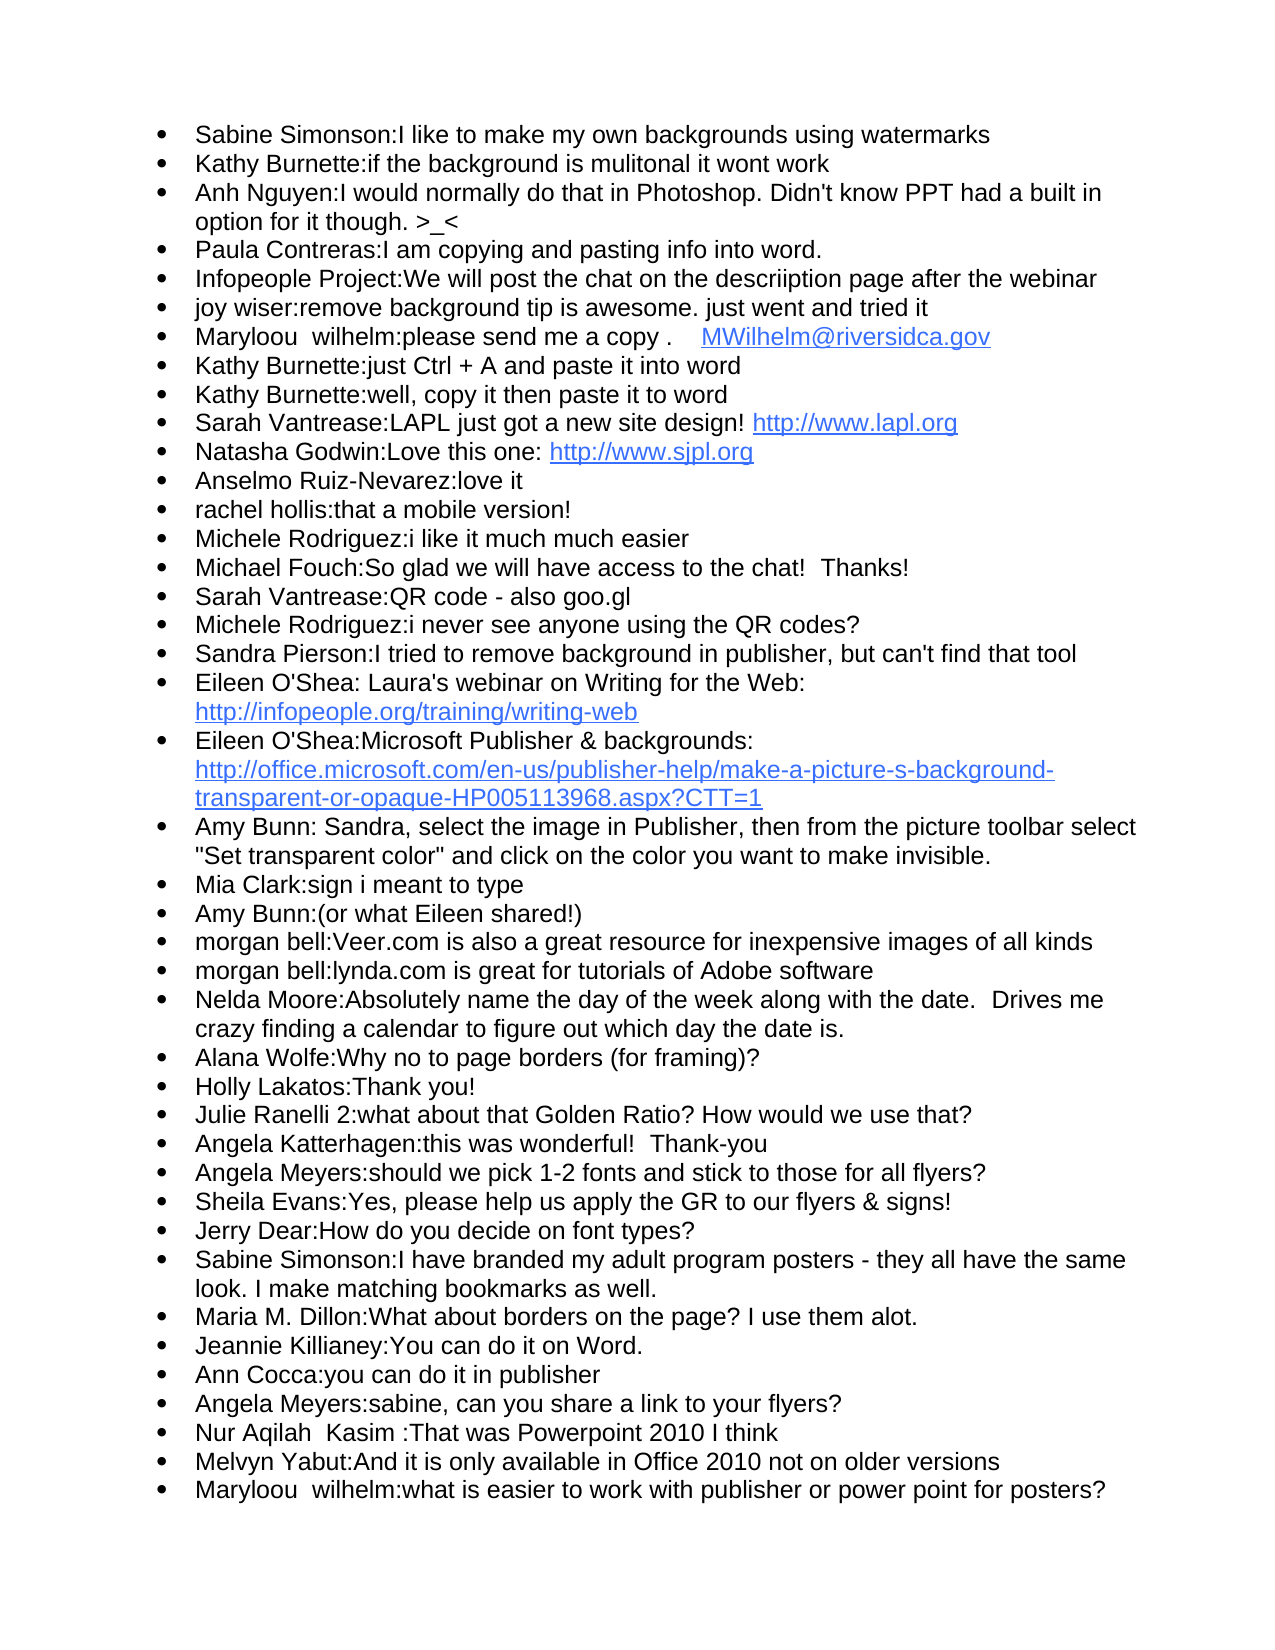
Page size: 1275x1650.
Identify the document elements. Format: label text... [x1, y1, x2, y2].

list Nur Aqilah Kasim :That was Powerpoint 2010 I think [157, 1418, 1155, 1447]
list Sarah Vantrease:QR code - also goo.gl [157, 582, 1155, 610]
list Jerry Dear:How do you decide on font types? [157, 1216, 1155, 1245]
list Ann Cocca:you can do it in publisher [157, 1360, 1155, 1389]
list joy wiser:remove background tip is awesome. just went and tried it [157, 293, 1155, 322]
list Eileen O'Shea: Laura's webinar on Writing for the Web: http://infopeople.org/training/writing-web [157, 668, 1155, 726]
list Holly Lakatos:Thank you! [157, 1072, 1155, 1100]
list Sarah Vantrease:LAPL just got a new site design! http://www.lapl.org [157, 408, 1155, 437]
list Melvyn Yabut:And it is only available in Office 2010 not on older versions [157, 1447, 1155, 1475]
list Maryloou wilhelm:please send me a copy . MWilhelm@riversidca.gov [157, 322, 1155, 351]
list Maria M. Dillon:What about borders on the page? I use them alot. [157, 1302, 1155, 1331]
list Anh Nguyen:I would normally do that in Photoshop. Didn't know PPT had a built in option for it though. >_< [157, 178, 1155, 235]
list Michele Rodriguez:i like it much much easier [157, 524, 1155, 553]
list Nelda Moore:Absolutely name the day of the week along with the date. Drives me crazy finding a calendar to figure out which day the date is. [157, 985, 1155, 1043]
list Michele Rodriguez:i never see anyone using the QR codes? [157, 610, 1155, 639]
list morgan bell:Veer.com is also a great resource for inexpensive images of all kinds [157, 927, 1155, 956]
list Eileen O'Shea:Microsoft Publisher & backgrounds: http://office.microsoft.com/en-us/publisher-help/make-a-picture-s-background-transparent-or-opaque-HP005113968.aspx?CTT=1 [157, 726, 1155, 812]
list Julie Ranelli 2:what about that Golden Ratio? How would we use that? [157, 1100, 1155, 1129]
list Mia Clark:sign i meant to type [157, 870, 1155, 898]
list Infopeople Project:We will post the chat on the descriiption page after the webinar [157, 264, 1155, 293]
list Michael Fouch:So glad we will have access to the chat! Thanks! [157, 553, 1155, 582]
list Paula Contreras:I am copying and pasting info into word. [157, 235, 1155, 264]
list Angela Meyers:should we pick 1-2 fonts and stick to those for all flyers? [157, 1158, 1155, 1187]
list rachel hollis:that a mobile version! [157, 495, 1155, 524]
list Kathy Burnette:just Ctrl + A and paste it into word [157, 351, 1155, 379]
list Sabine Simonson:I like to make my own backgrounds using watermarks [157, 120, 1155, 149]
list Kathy Burnette:if the background is mulitonal it wont work [157, 149, 1155, 178]
list Amy Bunn: Sandra, select the image in Publisher, then from the picture toolbar select "Set transparent color" and click on the color you want to make invisible. [157, 812, 1155, 870]
list Alana Wolfe:Why no to page borders (for framing)? [157, 1043, 1155, 1072]
list Amy Bunn:(or what Eileen shared!) [157, 898, 1155, 927]
list Angela Katterhagen:this was wonderful! Thank-you [157, 1129, 1155, 1158]
list Anselmo Ruiz-Nevarez:love it [157, 466, 1155, 495]
list Angela Meyers:sabine, can you share a link to your flyers? [157, 1389, 1155, 1418]
list morgan bell:lynda.com is great for tutorials of Adobe software [157, 956, 1155, 985]
list Sheila Evans:Yes, please help us apply the GR to our flyers & signs! [157, 1187, 1155, 1216]
list Maryloou wilhelm:what is easier to work with publisher or power point for posters? [157, 1475, 1155, 1504]
list Kathy Burnette:well, copy it then paste it to word [157, 379, 1155, 408]
list Sabine Simonson:I have branded my adult program posters - they all have the same look. I make matching bookmarks as well. [157, 1245, 1155, 1302]
list Sandra Pierson:I tried to remove background in publisher, but can't find that tool [157, 639, 1155, 668]
list Natasha Godwin:Love this one: http://www.sjpl.org [157, 437, 1155, 466]
list Jeannie Killianey:You can do it on Word. [157, 1331, 1155, 1360]
